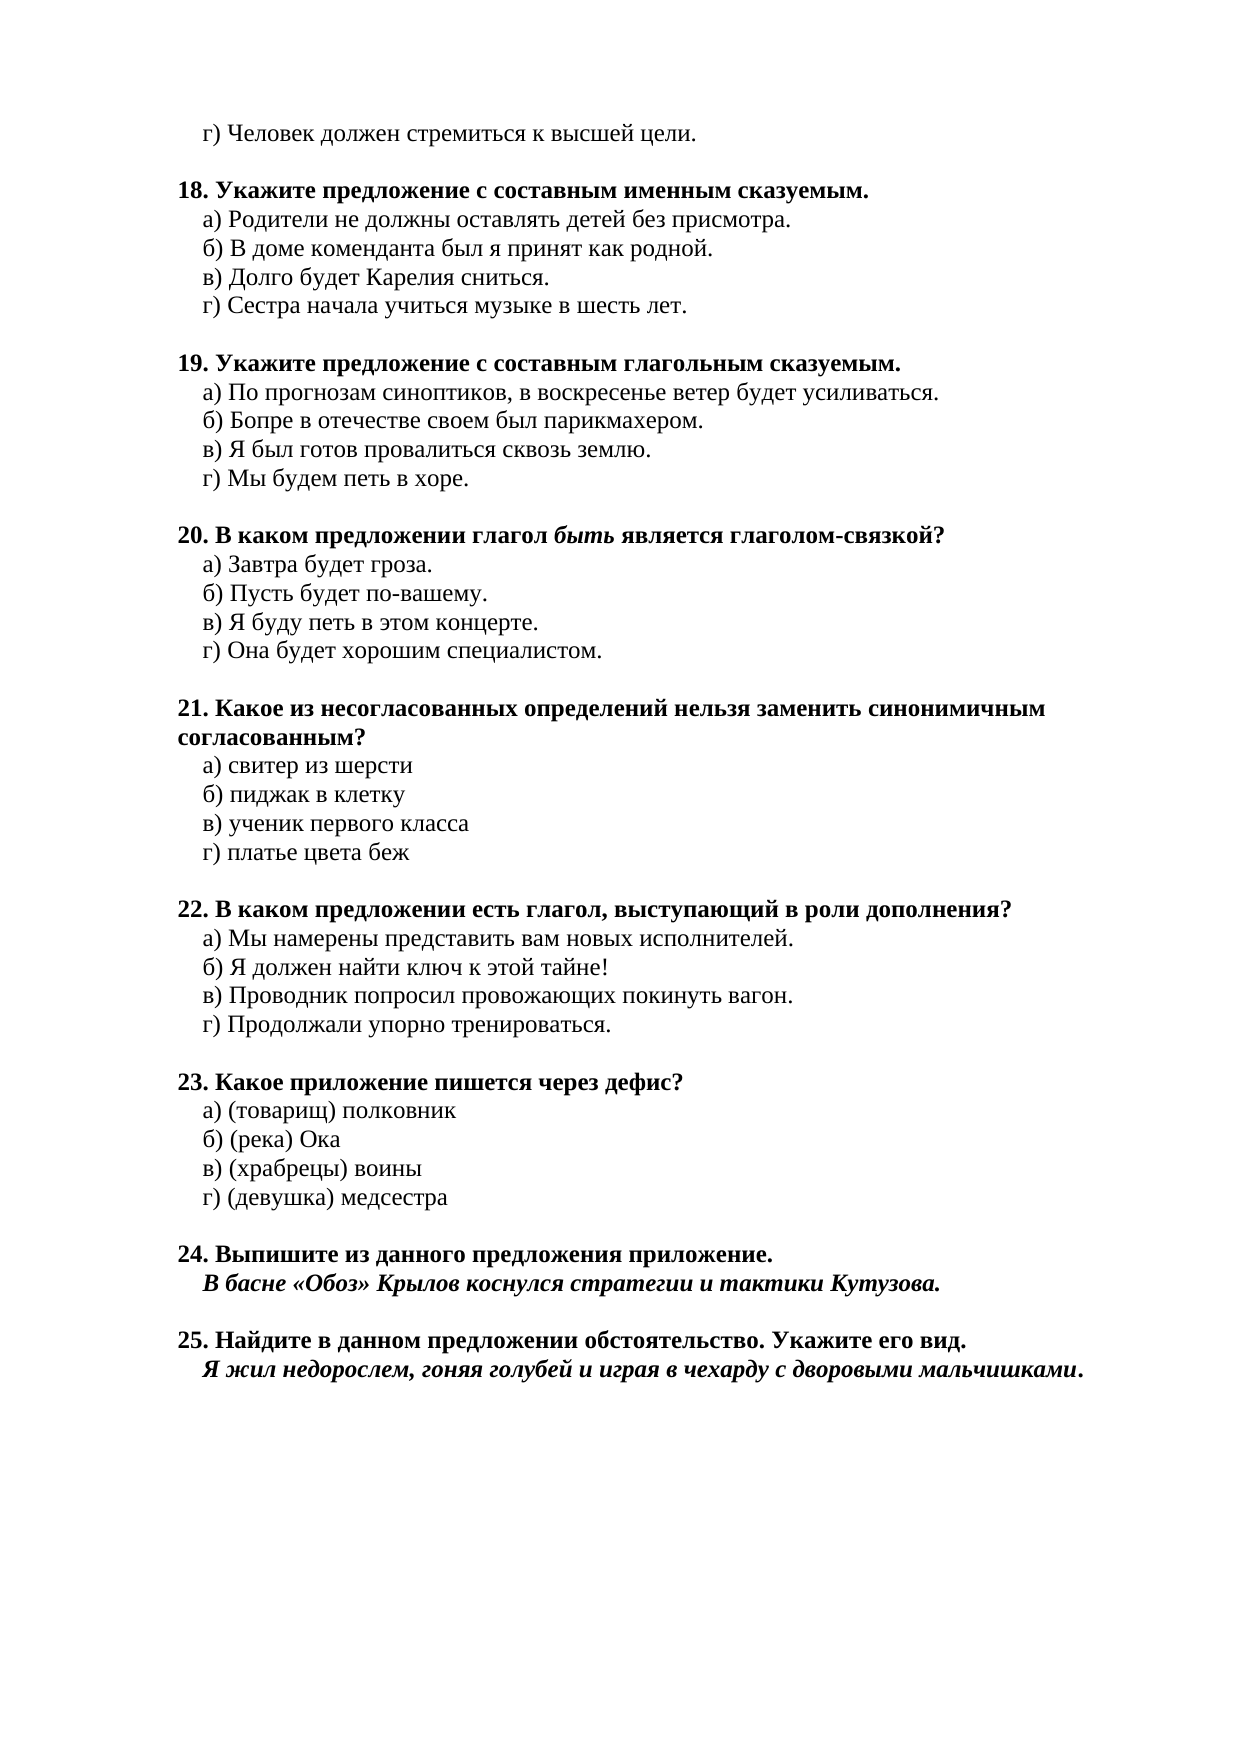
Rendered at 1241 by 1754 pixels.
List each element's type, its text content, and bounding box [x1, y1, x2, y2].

text в) ученик первого класса [177, 808, 1152, 837]
text г) Она будет хорошим специалистом. [177, 636, 1152, 664]
text а) (товарищ) полковник [177, 1096, 1152, 1124]
text г) Сестра начала учиться музыке в шесть лет. [177, 291, 1152, 319]
text а) Завтра будет гроза. [177, 549, 1152, 578]
text 22. В каком предложении есть глагол, выступающий в роли дополнения? [177, 894, 1152, 923]
text Я жил недорослем, гоняя голубей и играя в чехарду с дворовыми мальчишками. [177, 1354, 1152, 1383]
text в) (храбрецы) воины [177, 1153, 1152, 1182]
text в) Проводник попросил провожающих покинуть вагон. [177, 981, 1152, 1009]
text б) пиджак в клетку [177, 779, 1152, 808]
text 20. В каком предложении глагол быть является глаголом-связкой? [177, 521, 1152, 549]
text б) В доме коменданта был я принят как родной. [177, 233, 1152, 262]
text 18. Укажите предложение с составным именным сказуемым. [177, 176, 1152, 204]
text а) Родители не должны оставлять детей без присмотра. [177, 204, 1152, 233]
text а) По прогнозам синоптиков, в воскресенье ветер будет усиливаться. [177, 377, 1152, 406]
text б) (река) Ока [177, 1124, 1152, 1153]
text б) Бопре в отечестве своем был парикмахером. [177, 406, 1152, 434]
text 23. Какое приложение пишется через дефис? [177, 1067, 1152, 1096]
text в) Я буду петь в этом концерте. [177, 607, 1152, 636]
text 24. Выпишите из данного предложения приложение. [177, 1239, 1152, 1268]
text а) Мы намерены представить вам новых исполнителей. [177, 923, 1152, 952]
text В басне «Обоз» Крылов коснулся стратегии и тактики Кутузова. [177, 1268, 1152, 1297]
text г) Человек должен стремиться к высшей цели. [177, 118, 1152, 147]
text 25. Найдите в данном предложении обстоятельство. Укажите его вид. [177, 1326, 1152, 1354]
text г) Мы будем петь в хоре. [177, 463, 1152, 492]
text а) свитер из шерсти [177, 751, 1152, 779]
text в) Я был готов провалиться сквозь землю. [177, 434, 1152, 463]
text г) Продолжали упорно тренироваться. [177, 1009, 1152, 1038]
text в) Долго будет Карелия сниться. [177, 262, 1152, 291]
text 21. Какое из несогласованных определений нельзя заменить синонимичным согласованным? [177, 693, 1152, 751]
text г) платье цвета беж [177, 837, 1152, 866]
text 19. Укажите предложение с составным глагольным сказуемым. [177, 348, 1152, 377]
text б) Я должен найти ключ к этой тайне! [177, 952, 1152, 981]
text б) Пусть будет по-вашему. [177, 578, 1152, 607]
text г) (девушка) медсестра [177, 1182, 1152, 1211]
